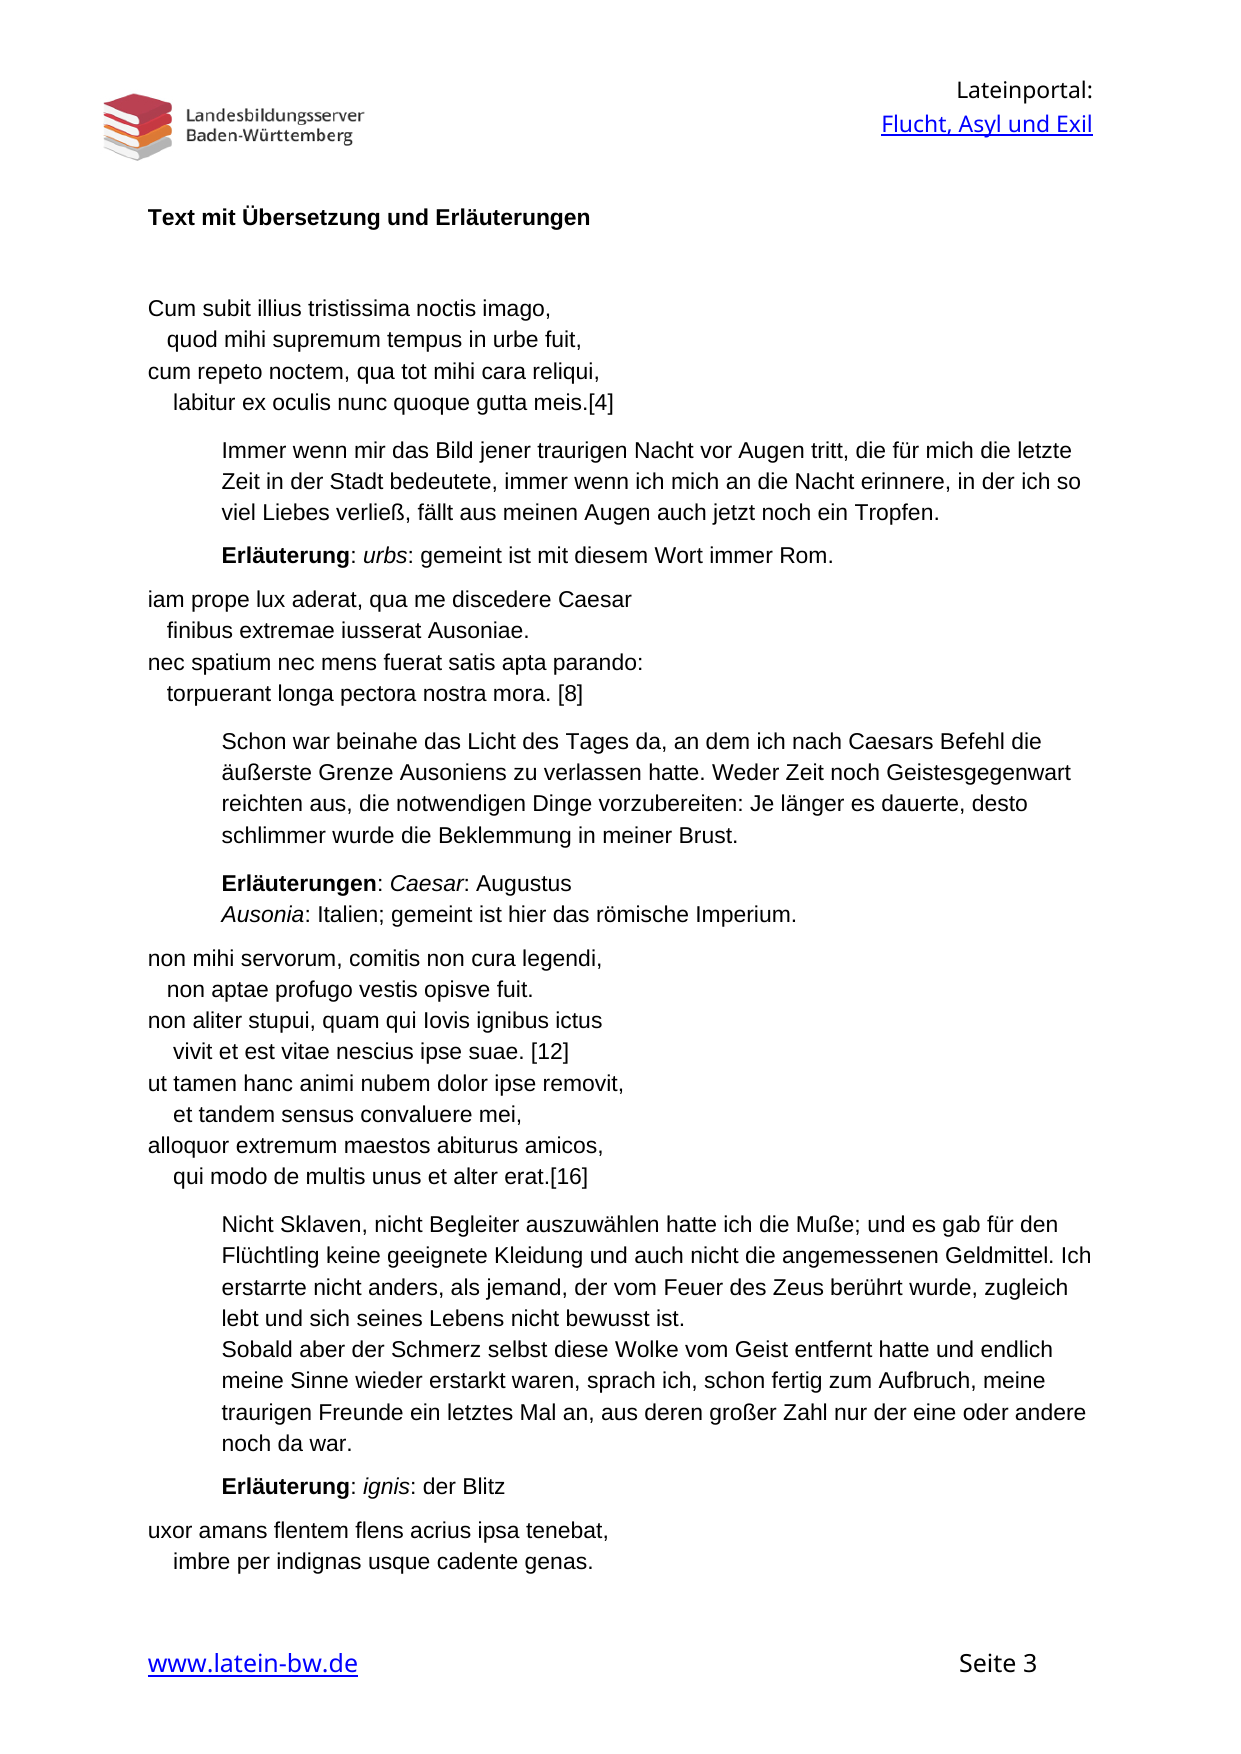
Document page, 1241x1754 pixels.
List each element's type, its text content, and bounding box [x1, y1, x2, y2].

text Erläuterungen: Caesar: Augustus Ausonia: Italien; gemeint ist hier das römische Imperium. [221, 864, 1093, 927]
text Nicht Sklaven, nicht Begleiter auszuwählen hatte ich die Muße; und es gab für den Flüchtling keine geeignete Kleidung und auch nicht die angemessenen Geldmittel. Ich erstarrte nicht anders, als jemand, der vom Feuer des Zeus berührt wurde, zugleich lebt und sich seines Lebens nicht bewusst ist. Sobald aber der Schmerz selbst diese Wolke vom Geist entfernt hatte und endlich meine Sinne wieder erstarkt waren, sprach ich, schon fertig zum Aufbruch, meine traurigen Freunde ein letztes Mal an, aus deren großer Zahl nur der eine oder andere noch da war. [221, 1206, 1093, 1456]
text non mihi servorum, comitis non cura legendi, non aptae profugo vestis opisve fuit. non aliter stupui, quam qui Iovis ignibus ictus vivit et est vitae nescius ipse suae. [12] ut tamen hanc animi nubem dolor ipse removit, et tandem sensus convaluere mei, alloquor extremum maestos abiturus amicos, qui modo de multis unus et alter erat.[16] [148, 939, 1093, 1189]
text Schon war beinahe das Licht des Tages da, an dem ich nach Caesars Befehl die äußerste Grenze Ausoniens zu verlassen hatte. Weder Zeit noch Geistesgegenwart reichten aus, die notwendigen Dinge vorzubereiten: Je länger es dauerte, desto schlimmer wurde die Beklemmung in meiner Brust. [221, 723, 1093, 848]
text Text mit Übersetzung und Erläuterungen [148, 204, 1093, 231]
text Erläuterung: urbs: gemeint ist mit diesem Wort immer Rom. [221, 542, 1093, 569]
text Immer wenn mir das Bild jener traurigen Nacht vor Augen tritt, die für mich die letzte Zeit in der Stadt bedeutete, immer wenn ich mich an die Nacht erinnere, in der ich so viel Liebes verließ, fällt aus meinen Augen auch jetzt noch ein Tropfen. [221, 432, 1093, 526]
text Erläuterung: ignis: der Blitz [221, 1473, 1093, 1499]
picture [92, 81, 368, 169]
text Cum subit illius tristissima noctis imago, quod mihi supremum tempus in urbe fuit, cum repeto noctem, qua tot mihi cara reliqui, labitur ex oculis nunc quoque gutta meis.[4] [148, 290, 1093, 415]
text iam prope lux aderat, qua me discedere Caesar finibus extremae iusserat Ausoniae. nec spatium nec mens fuerat satis apta parando: torpuerant longa pectora nostra mora. [8] [148, 581, 1093, 706]
